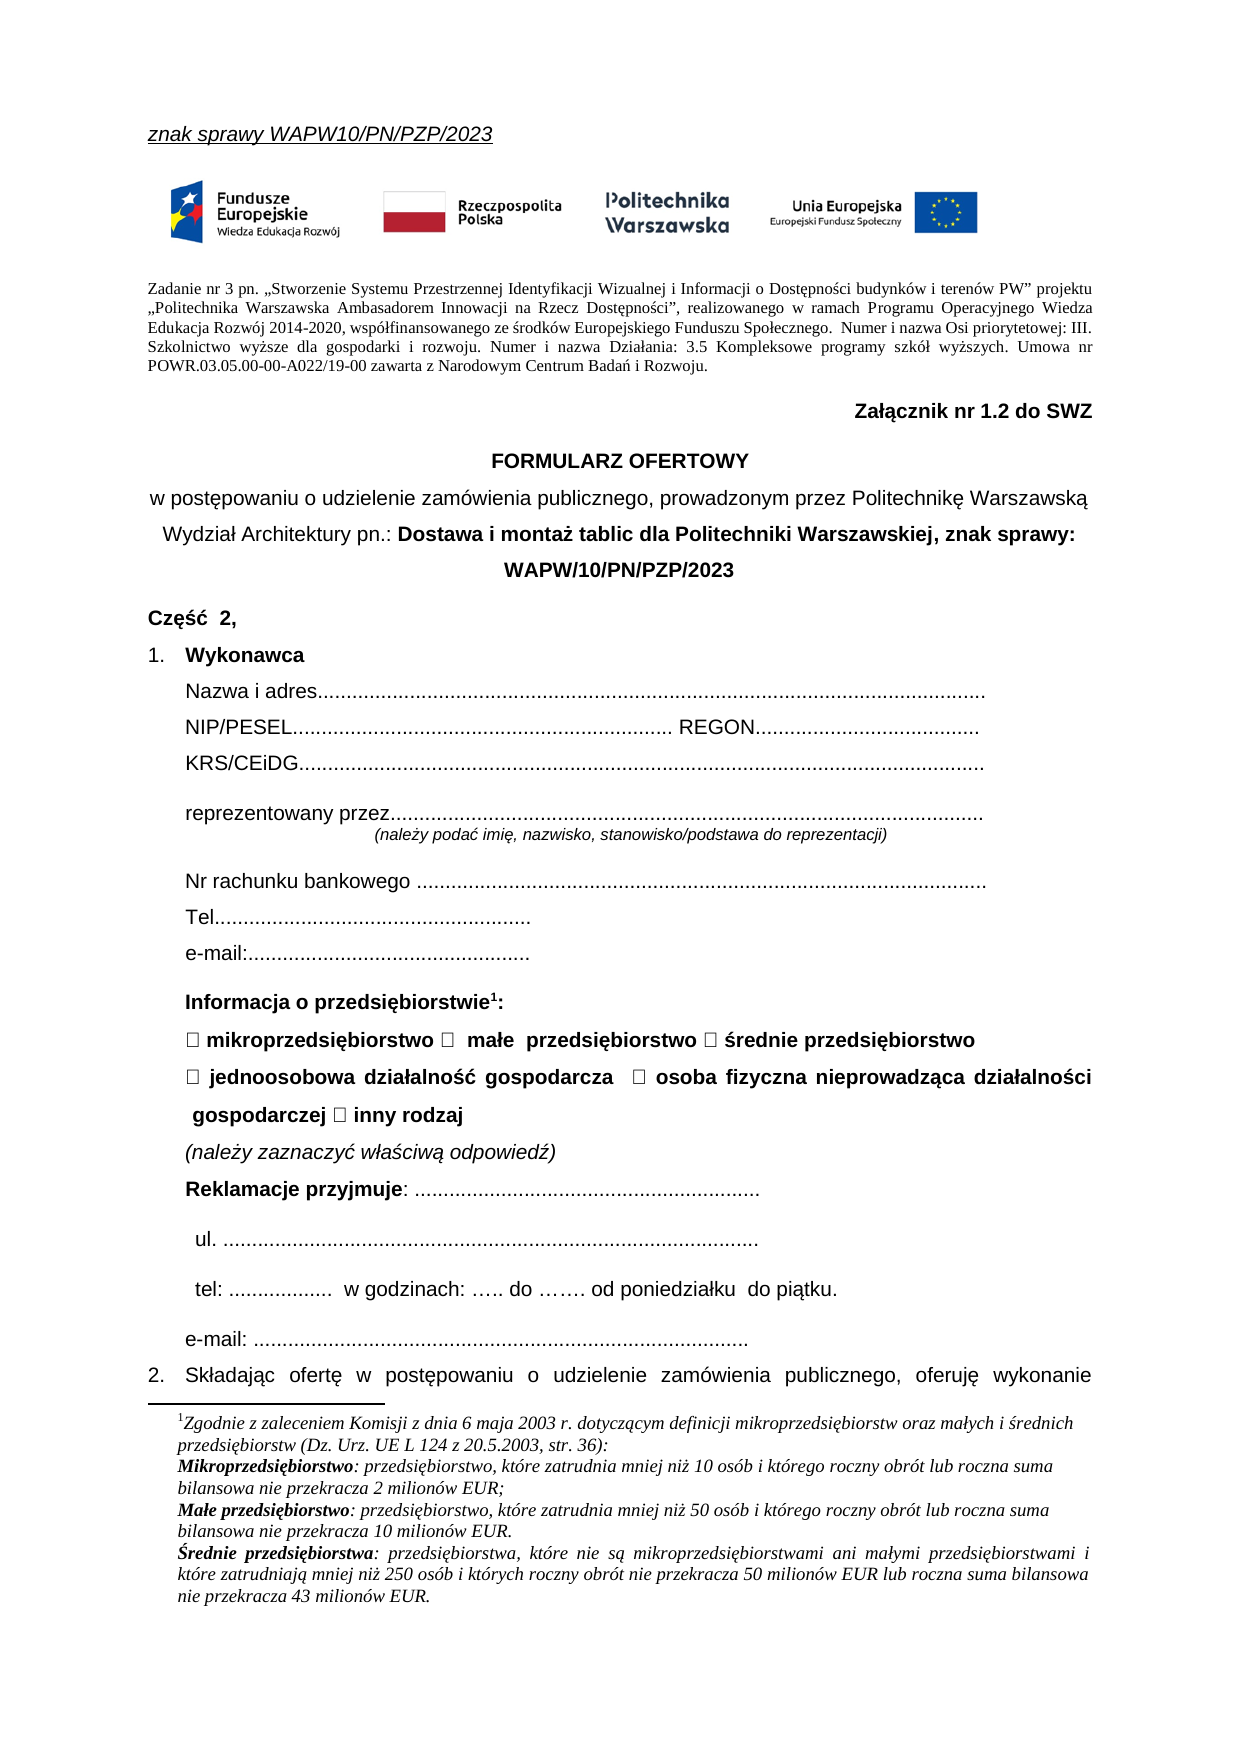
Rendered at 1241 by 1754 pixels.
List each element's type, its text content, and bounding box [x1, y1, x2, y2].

text Nazwa i adres.................................................................................................................... [185, 679, 1093, 703]
text KRS/CEiDG....................................................................................................................... [185, 751, 1093, 775]
text NIP/PESEL.................................................................. REGON....................................... [185, 715, 1093, 739]
text e-mail: ...................................................................................... [185, 1313, 1093, 1350]
text Nr rachunku bankowego ................................................................................................... [185, 869, 1093, 893]
text (należy podać imię, nazwisko, stanowisko/podstawa do reprezentacji) [148, 824, 1093, 844]
list Wykonawca [148, 643, 1093, 667]
text (należy zaznaczyć właściwą odpowiedź) [185, 1126, 1093, 1164]
text Reklamacje przyjmuje: ............................................................ [185, 1176, 1093, 1200]
text tel: .................. w godzinach: ….. do ……. od poniedziałku do piątku. [195, 1263, 1093, 1300]
text w postępowaniu o udzielenie zamówienia publicznego, prowadzonym przez Politechnikę Warszawską Wydział Architektury pn.: Dostawa i montaż tablic dla Politechniki Warszawskiej, znak sprawy: WAPW/10/PN/PZP/2023 [148, 485, 1091, 582]
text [148, 1363, 1093, 1387]
text Część 2, [148, 606, 1093, 630]
title Załącznik nr 1.2 do SWZ [148, 399, 1093, 423]
text  mikroprzedsiębiorstwo  małe przedsiębiorstwo  średnie przedsiębiorstwo [185, 1014, 1093, 1051]
text Informacja o przedsiębiorstwie: [185, 976, 1093, 1014]
text Tel....................................................... [185, 904, 1093, 928]
text  jednoosobowa działalność gospodarcza  osoba fizyczna nieprowadząca działalności gospodarczej  inny rodzaj [185, 1051, 1093, 1126]
text reprezentowany przez....................................................................................................... [185, 787, 1092, 824]
title FORMULARZ OFERTOWY [148, 435, 1093, 473]
text ul. ............................................................................................. [148, 1213, 1093, 1250]
text e-mail:................................................. [185, 941, 1093, 964]
